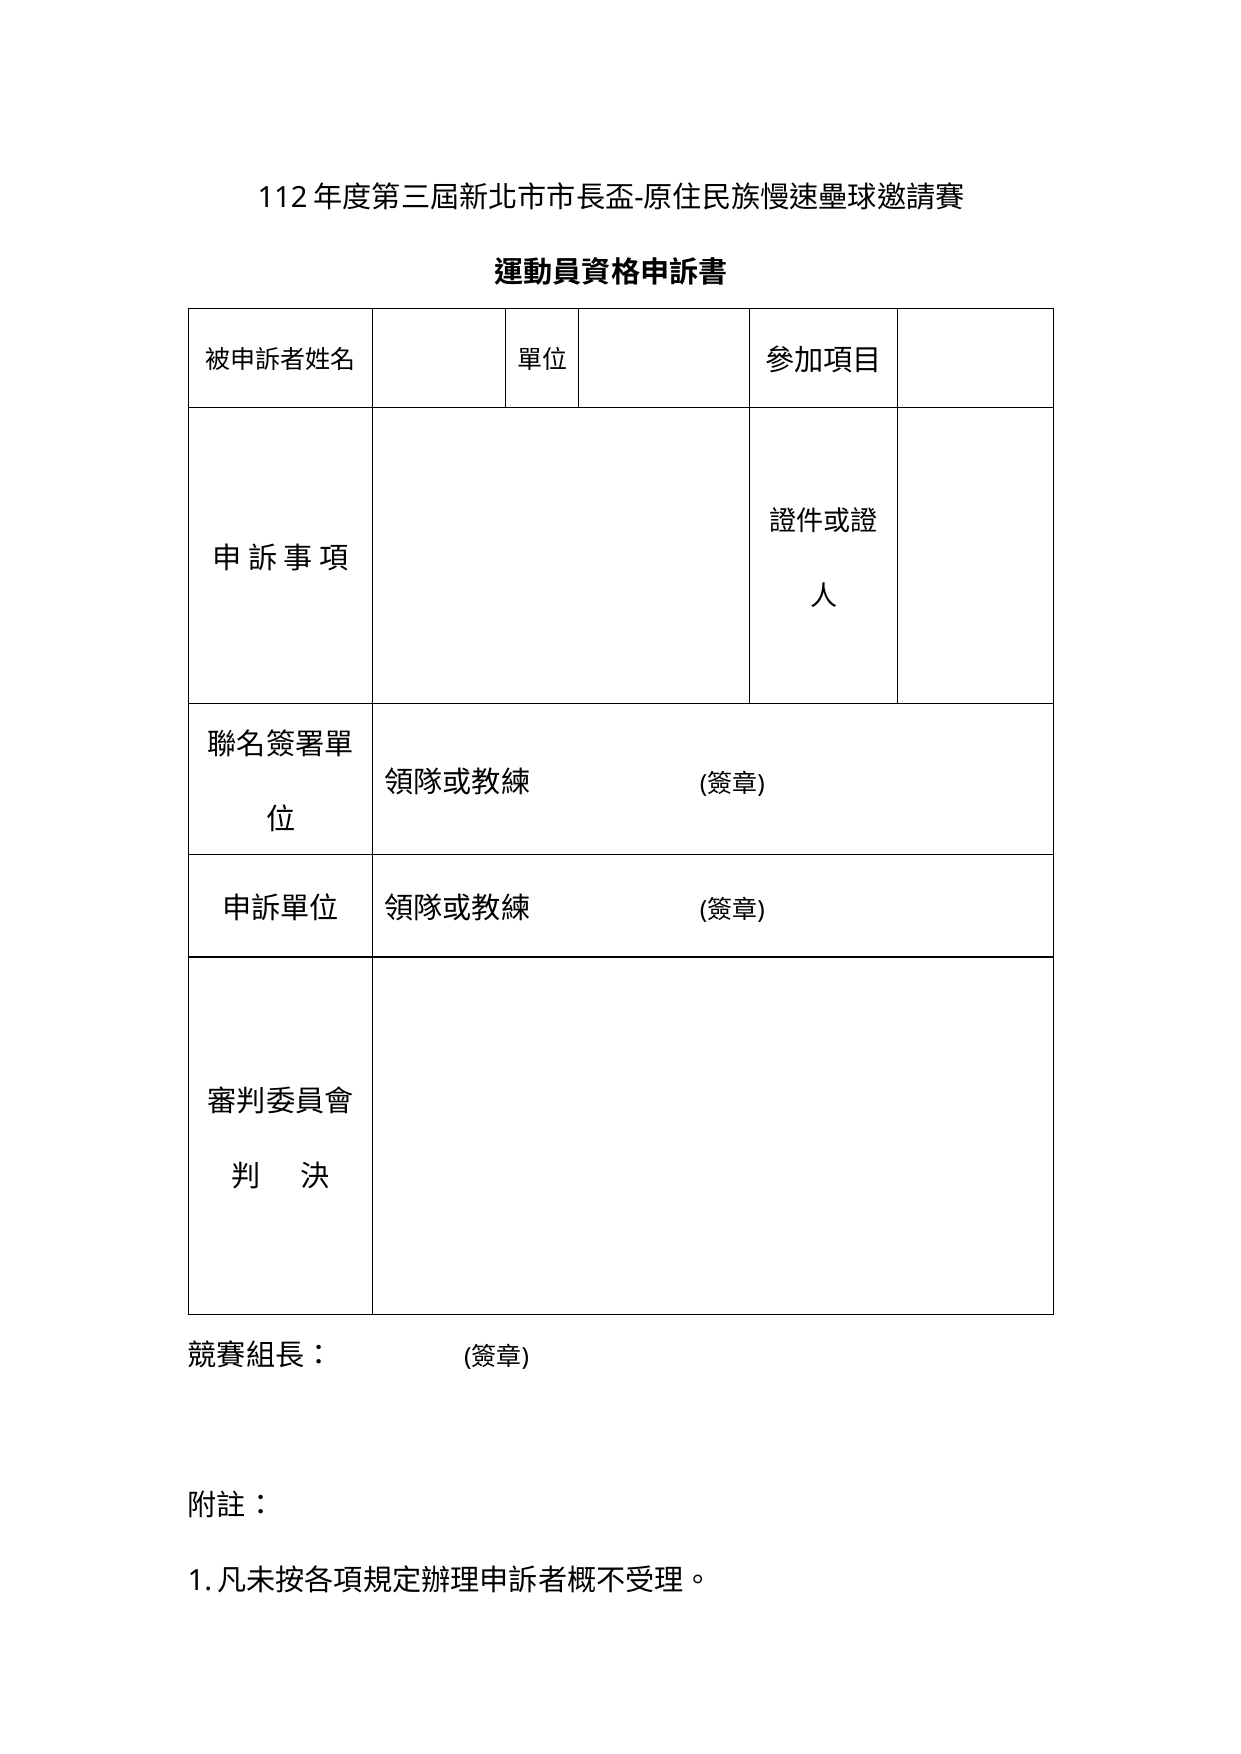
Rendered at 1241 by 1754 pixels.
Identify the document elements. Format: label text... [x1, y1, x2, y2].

table_cell 審判委員會 判 決 [189, 958, 372, 1314]
table_cell 申 訴 事 項 [189, 408, 372, 703]
table_header 被申訴者姓名 [189, 309, 372, 407]
table_header 單位 [506, 309, 578, 407]
table_cell [373, 958, 1053, 1314]
table_cell 證件或證人 [750, 408, 897, 703]
table_cell 聯名簽署單位 [189, 704, 372, 854]
table_cell [898, 408, 1053, 703]
text 112年度第三屆新北市市長盃-原住民族慢速壘球邀請賽 運動員資格申訴書 [169, 157, 1053, 307]
table_cell [373, 408, 749, 703]
table_header [898, 309, 1053, 407]
text 競賽組長： (簽章) [187, 1315, 1053, 1390]
text 附註： [187, 1465, 1053, 1540]
table_cell 領隊或教練 (簽章) [373, 855, 1053, 956]
table_header 參加項目 [750, 309, 897, 407]
table_header [579, 309, 749, 407]
list 凡未按各項規定辦理申訴者概不受理。 [187, 1540, 1053, 1615]
table_header [373, 309, 505, 407]
table_cell 領隊或教練 (簽章) [373, 704, 1053, 854]
table_cell 申訴單位 [189, 855, 372, 956]
